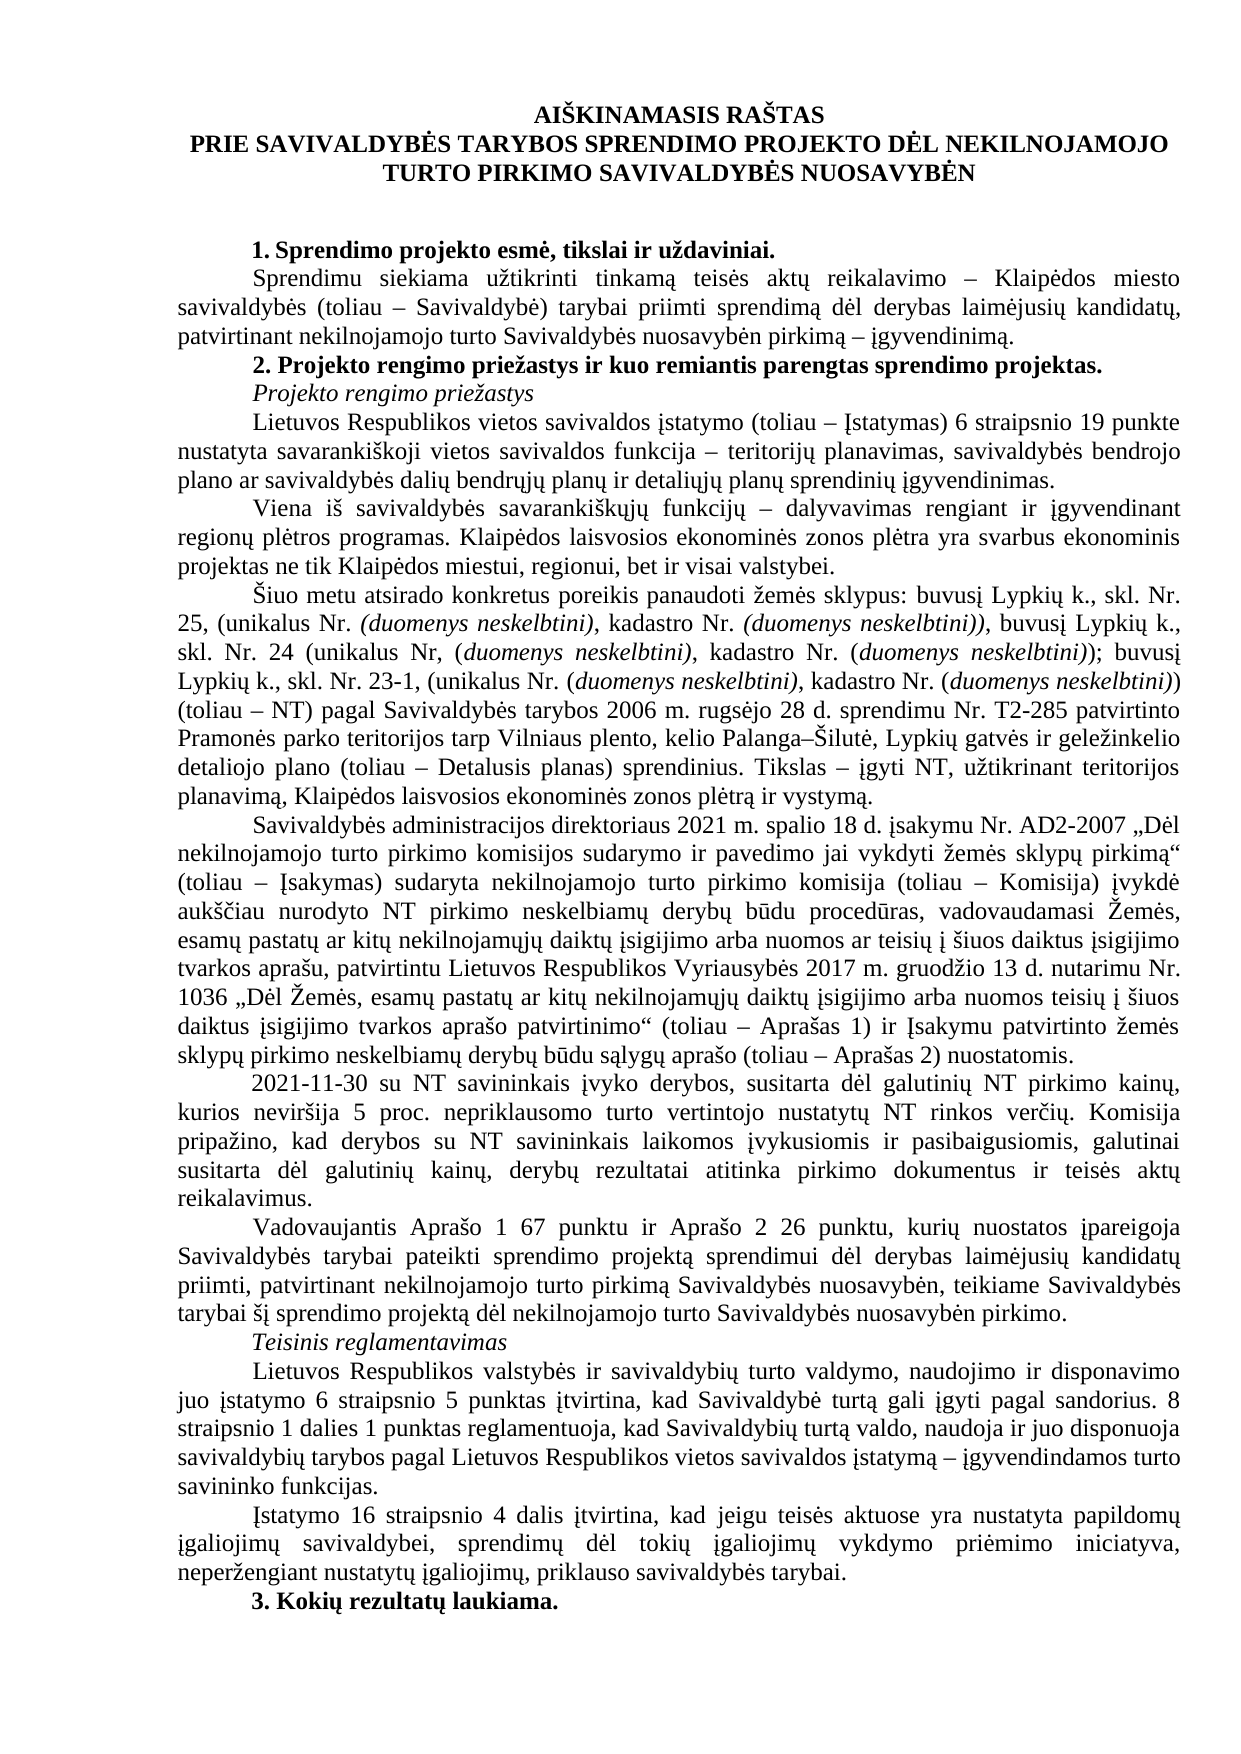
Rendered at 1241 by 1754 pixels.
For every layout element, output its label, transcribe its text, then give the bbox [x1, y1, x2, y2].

text Lietuvos Respublikos valstybės ir savivaldybių turto valdymo, naudojimo ir disponavimo juo įstatymo 6 straipsnio 5 punktas įtvirtina, kad Savivaldybė turtą gali įgyti pagal sandorius. 8 straipsnio 1 dalies 1 punktas reglamentuoja, kad Savivaldybių turtą valdo, naudoja ir juo disponuoja savivaldybių tarybos pagal Lietuvos Respublikos vietos savivaldos įstatymą – įgyvendindamos turto savininko funkcijas. [177, 1356, 1181, 1500]
text Viena iš savivaldybės savarankiškųjų funkcijų – dalyvavimas rengiant ir įgyvendinant regionų plėtros programas. Klaipėdos laisvosios ekonominės zonos plėtra yra svarbus ekonominis projektas ne tik Klaipėdos miestui, regionui, bet ir visai valstybei. [177, 493, 1181, 580]
text Projekto rengimo priežastys [177, 378, 1181, 407]
text Šiuo metu atsirado konkretus poreikis panaudoti žemės sklypus: buvusį Lypkių k., skl. Nr. 25, (unikalus Nr. (duomenys neskelbtini), kadastro Nr. (duomenys neskelbtini)), buvusį Lypkių k., skl. Nr. 24 (unikalus Nr, (duomenys neskelbtini), kadastro Nr. (duomenys neskelbtini)); buvusį Lypkių k., skl. Nr. 23-1, (unikalus Nr. (duomenys neskelbtini), kadastro Nr. (duomenys neskelbtini)) (toliau – NT) pagal Savivaldybės tarybos 2006 m. rugsėjo 28 d. sprendimu Nr. T2-285 patvirtinto Pramonės parko teritorijos tarp Vilniaus plento, kelio Palanga–Šilutė, Lypkių gatvės ir geležinkelio detaliojo plano (toliau – Detalusis planas) sprendinius. Tikslas – įgyti NT, užtikrinant teritorijos planavimą, Klaipėdos laisvosios ekonominės zonos plėtrą ir vystymą. [177, 580, 1181, 810]
text Teisinis reglamentavimas [177, 1327, 1181, 1356]
text Vadovaujantis Aprašo 1 67 punktu ir Aprašo 2 26 punktu, kurių nuostatos įpareigoja Savivaldybės tarybai pateikti sprendimo projektą sprendimui dėl derybas laimėjusių kandidatų priimti, patvirtinant nekilnojamojo turto pirkimą Savivaldybės nuosavybėn, teikiame Savivaldybės tarybai šį sprendimo projektą dėl nekilnojamojo turto Savivaldybės nuosavybėn pirkimo. [177, 1212, 1181, 1327]
text PRIE SAVIVALDYBĖS TARYBOS SPRENDIMO projekto DĖL nekilnojamOJO TURTO PIRKimo savivaldybės nuosavybėn [177, 129, 1181, 187]
text Sprendimu siekiama užtikrinti tinkamą teisės aktų reikalavimo – Klaipėdos miesto savivaldybės (toliau – Savivaldybė) tarybai priimti sprendimą dėl derybas laimėjusių kandidatų, patvirtinant nekilnojamojo turto Savivaldybės nuosavybėn pirkimą – įgyvendinimą. [177, 263, 1181, 350]
text Įstatymo 16 straipsnio 4 dalis įtvirtina, kad jeigu teisės aktuose yra nustatyta papildomų įgaliojimų savivaldybei, sprendimų dėl tokių įgaliojimų vykdymo priėmimo iniciatyva, neperžengiant nustatytų įgaliojimų, priklauso savivaldybės tarybai. [177, 1500, 1181, 1586]
text Lietuvos Respublikos vietos savivaldos įstatymo (toliau – Įstatymas) 6 straipsnio 19 punkte nustatyta savarankiškoji vietos savivaldos funkcija – teritorijų planavimas, savivaldybės bendrojo plano ar savivaldybės dalių bendrųjų planų ir detaliųjų planų sprendinių įgyvendinimas. [177, 407, 1181, 493]
text 1. Sprendimo projekto esmė, tikslai ir uždaviniai. [177, 235, 1181, 263]
text 2021-11-30 su NT savininkais įvyko derybos, susitarta dėl galutinių NT pirkimo kainų, kurios neviršija 5 proc. nepriklausomo turto vertintojo nustatytų NT rinkos verčių. Komisija pripažino, kad derybos su NT savininkais laikomos įvykusiomis ir pasibaigusiomis, galutinai susitarta dėl galutinių kainų, derybų rezultatai atitinka pirkimo dokumentus ir teisės aktų reikalavimus. [177, 1068, 1181, 1212]
text Aiškinamasis raštas [177, 100, 1181, 129]
text Savivaldybės administracijos direktoriaus 2021 m. spalio 18 d. įsakymu Nr. AD2-2007 „Dėl nekilnojamojo turto pirkimo komisijos sudarymo ir pavedimo jai vykdyti žemės sklypų pirkimą“ (toliau – Įsakymas) sudaryta nekilnojamojo turto pirkimo komisija (toliau – Komisija) įvykdė aukščiau nurodyto NT pirkimo neskelbiamų derybų būdu procedūras, vadovaudamasi Žemės, esamų pastatų ar kitų nekilnojamųjų daiktų įsigijimo arba nuomos ar teisių į šiuos daiktus įsigijimo tvarkos aprašu, patvirtintu Lietuvos Respublikos Vyriausybės 2017 m. gruodžio 13 d. nutarimu Nr. 1036 „Dėl Žemės, esamų pastatų ar kitų nekilnojamųjų daiktų įsigijimo arba nuomos teisių į šiuos daiktus įsigijimo tvarkos aprašo patvirtinimo“ (toliau – Aprašas 1) ir Įsakymu patvirtinto žemės sklypų pirkimo neskelbiamų derybų būdu sąlygų aprašo (toliau – Aprašas 2) nuostatomis. [177, 810, 1181, 1068]
text 3. Kokių rezultatų laukiama. [177, 1586, 1181, 1615]
text 2. Projekto rengimo priežastys ir kuo remiantis parengtas sprendimo projektas. [177, 350, 1181, 378]
